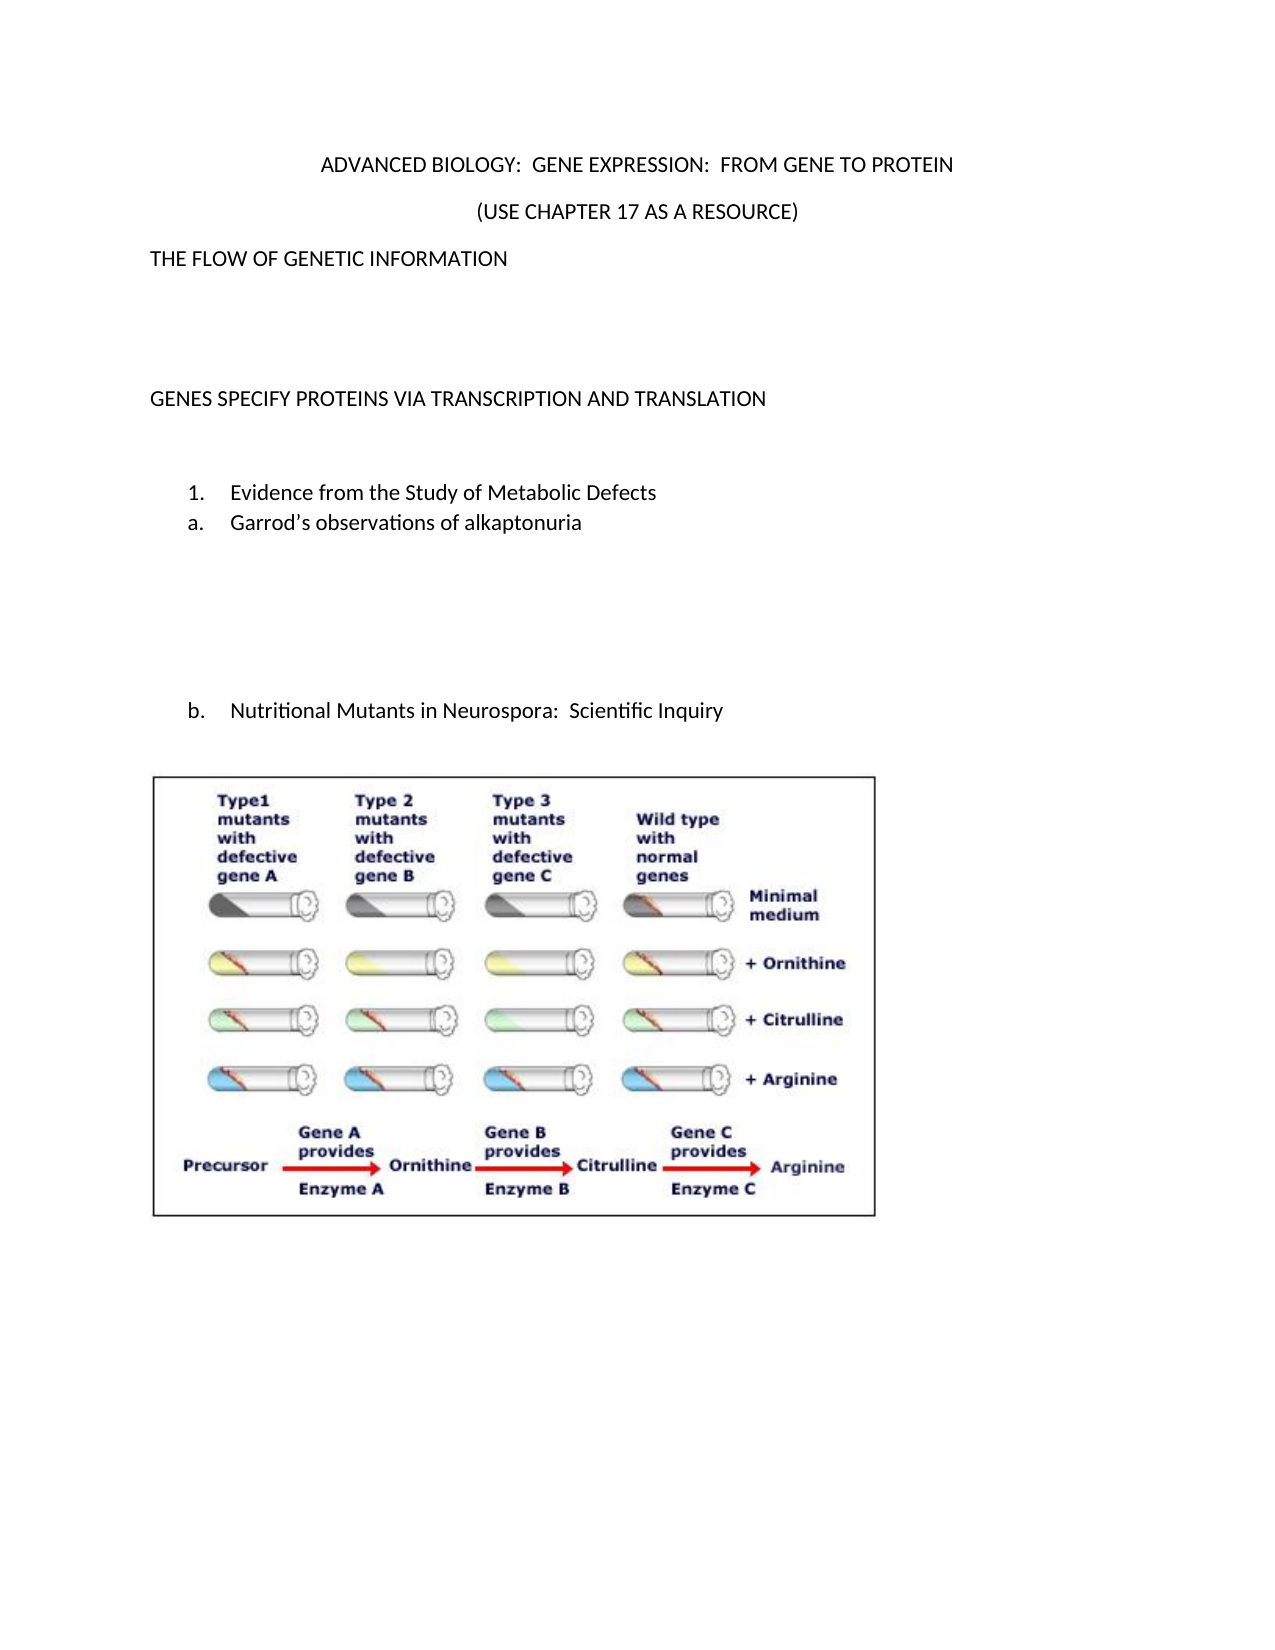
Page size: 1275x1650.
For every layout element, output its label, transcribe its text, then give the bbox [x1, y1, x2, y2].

text (USE CHAPTER 17 AS A RESOURCE) [150, 197, 1125, 225]
text THE FLOW OF GENETIC INFORMATION [150, 244, 1125, 272]
list Nutritional Mutants in Neurospora: Scientific Inquiry [187, 696, 1125, 724]
text ADVANCED BIOLOGY: GENE EXPRESSION: FROM GENE TO PROTEIN [150, 150, 1125, 178]
list Garrod’s observations of alkaptonuria [187, 508, 1125, 536]
list Evidence from the Study of Metabolic Defects [187, 478, 1125, 506]
picture [150, 772, 879, 1223]
text GENES SPECIFY PROTEINS VIA TRANSCRIPTION AND TRANSLATION [150, 384, 1125, 412]
